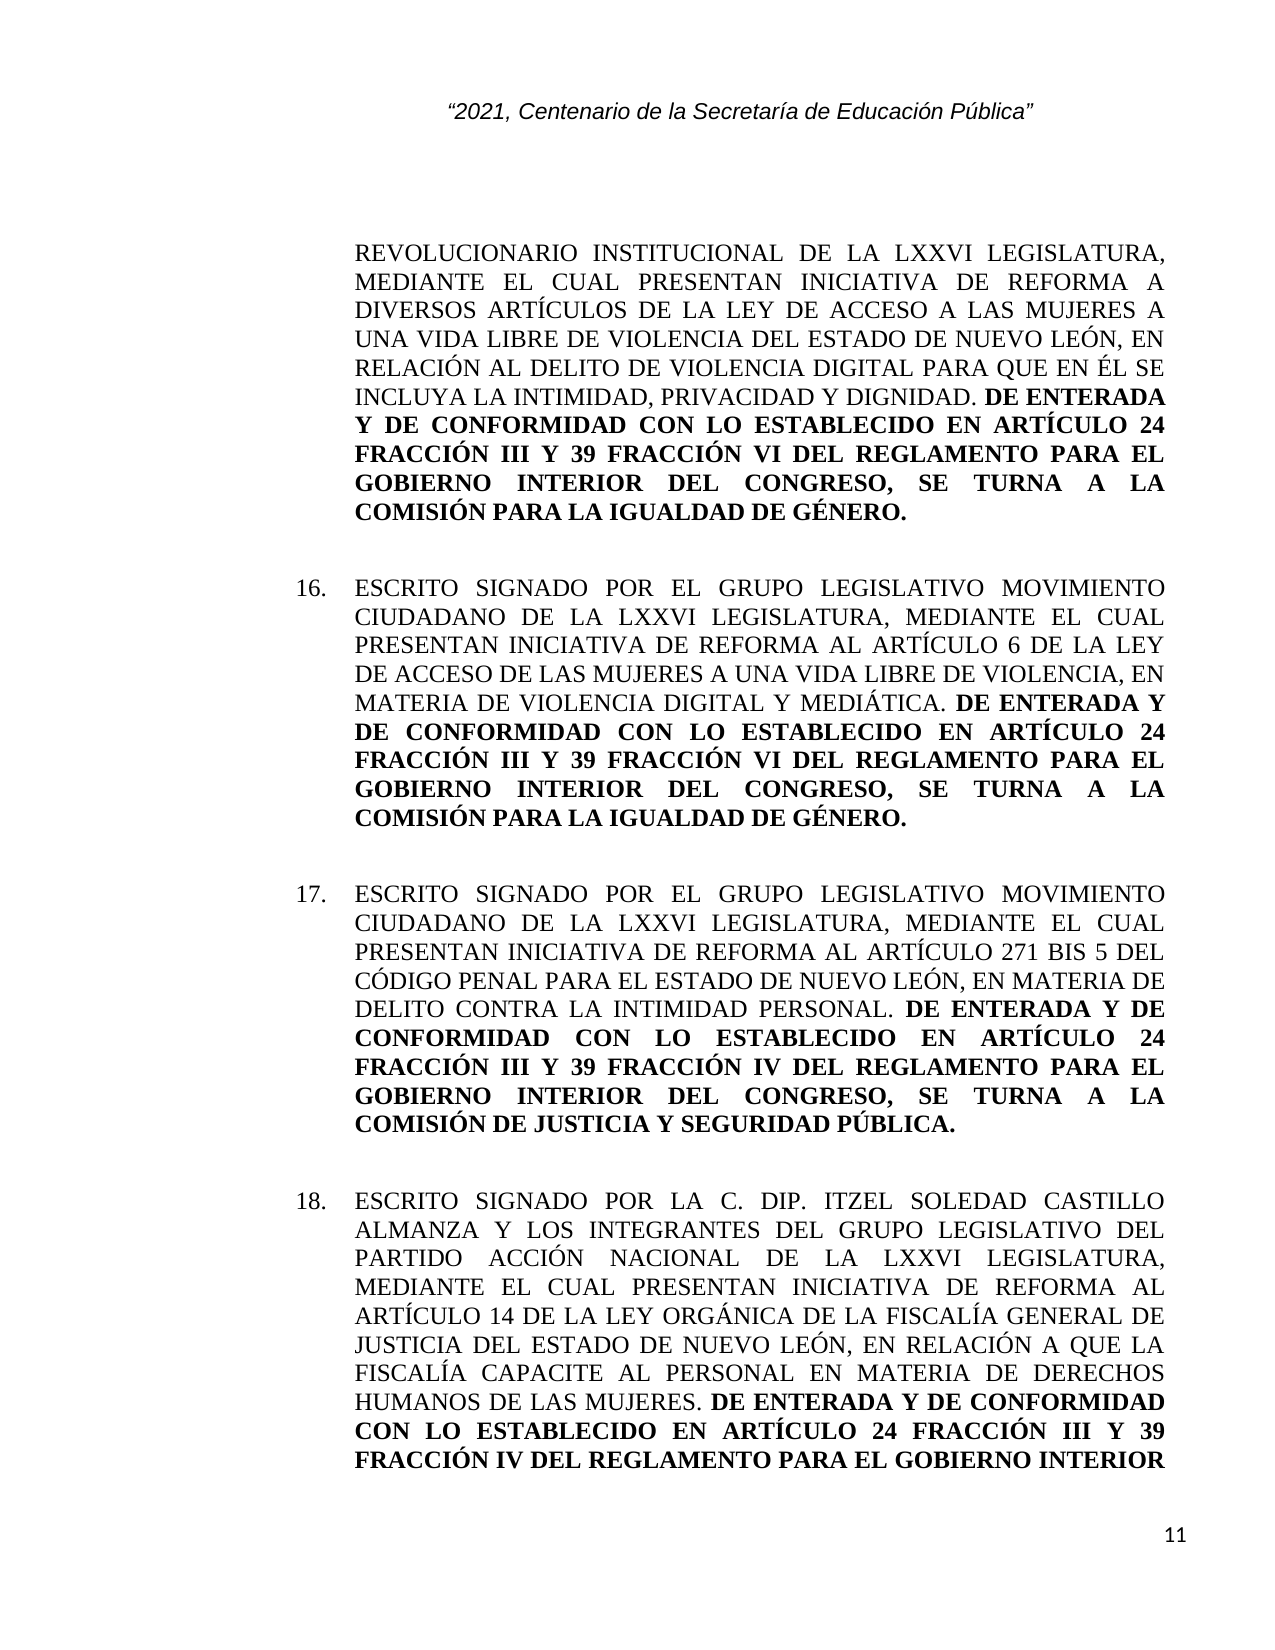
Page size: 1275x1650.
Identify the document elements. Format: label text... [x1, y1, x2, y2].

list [295, 238, 1166, 525]
list ESCRITO SIGNADO POR EL GRUPO LEGISLATIVO MOVIMIENTO CIUDADANO DE LA LXXVI LEGISLATURA, MEDIANTE EL CUAL PRESENTAN INICIATIVA DE REFORMA AL ARTÍCULO 271 BIS 5 DEL CÓDIGO PENAL PARA EL ESTADO DE NUEVO LEÓN, EN MATERIA DE DELITO CONTRA LA INTIMIDAD PERSONAL. DE ENTERADA Y DE CONFORMIDAD CON LO ESTABLECIDO EN ARTÍCULO 24 FRACCIÓN III Y 39 FRACCIÓN IV DEL REGLAMENTO PARA EL GOBIERNO INTERIOR DEL CONGRESO, SE TURNA A LA COMISIÓN DE JUSTICIA Y SEGURIDAD PÚBLICA. [295, 879, 1166, 1138]
list ESCRITO SIGNADO POR EL GRUPO LEGISLATIVO MOVIMIENTO CIUDADANO DE LA LXXVI LEGISLATURA, MEDIANTE EL CUAL PRESENTAN INICIATIVA DE REFORMA AL ARTÍCULO 6 DE LA LEY DE ACCESO DE LAS MUJERES A UNA VIDA LIBRE DE VIOLENCIA, EN MATERIA DE VIOLENCIA DIGITAL Y MEDIÁTICA. DE ENTERADA Y DE CONFORMIDAD CON LO ESTABLECIDO EN ARTÍCULO 24 FRACCIÓN III Y 39 FRACCIÓN VI DEL REGLAMENTO PARA EL GOBIERNO INTERIOR DEL CONGRESO, SE TURNA A LA COMISIÓN PARA LA IGUALDAD DE GÉNERO. [295, 573, 1166, 832]
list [295, 1186, 1166, 1473]
